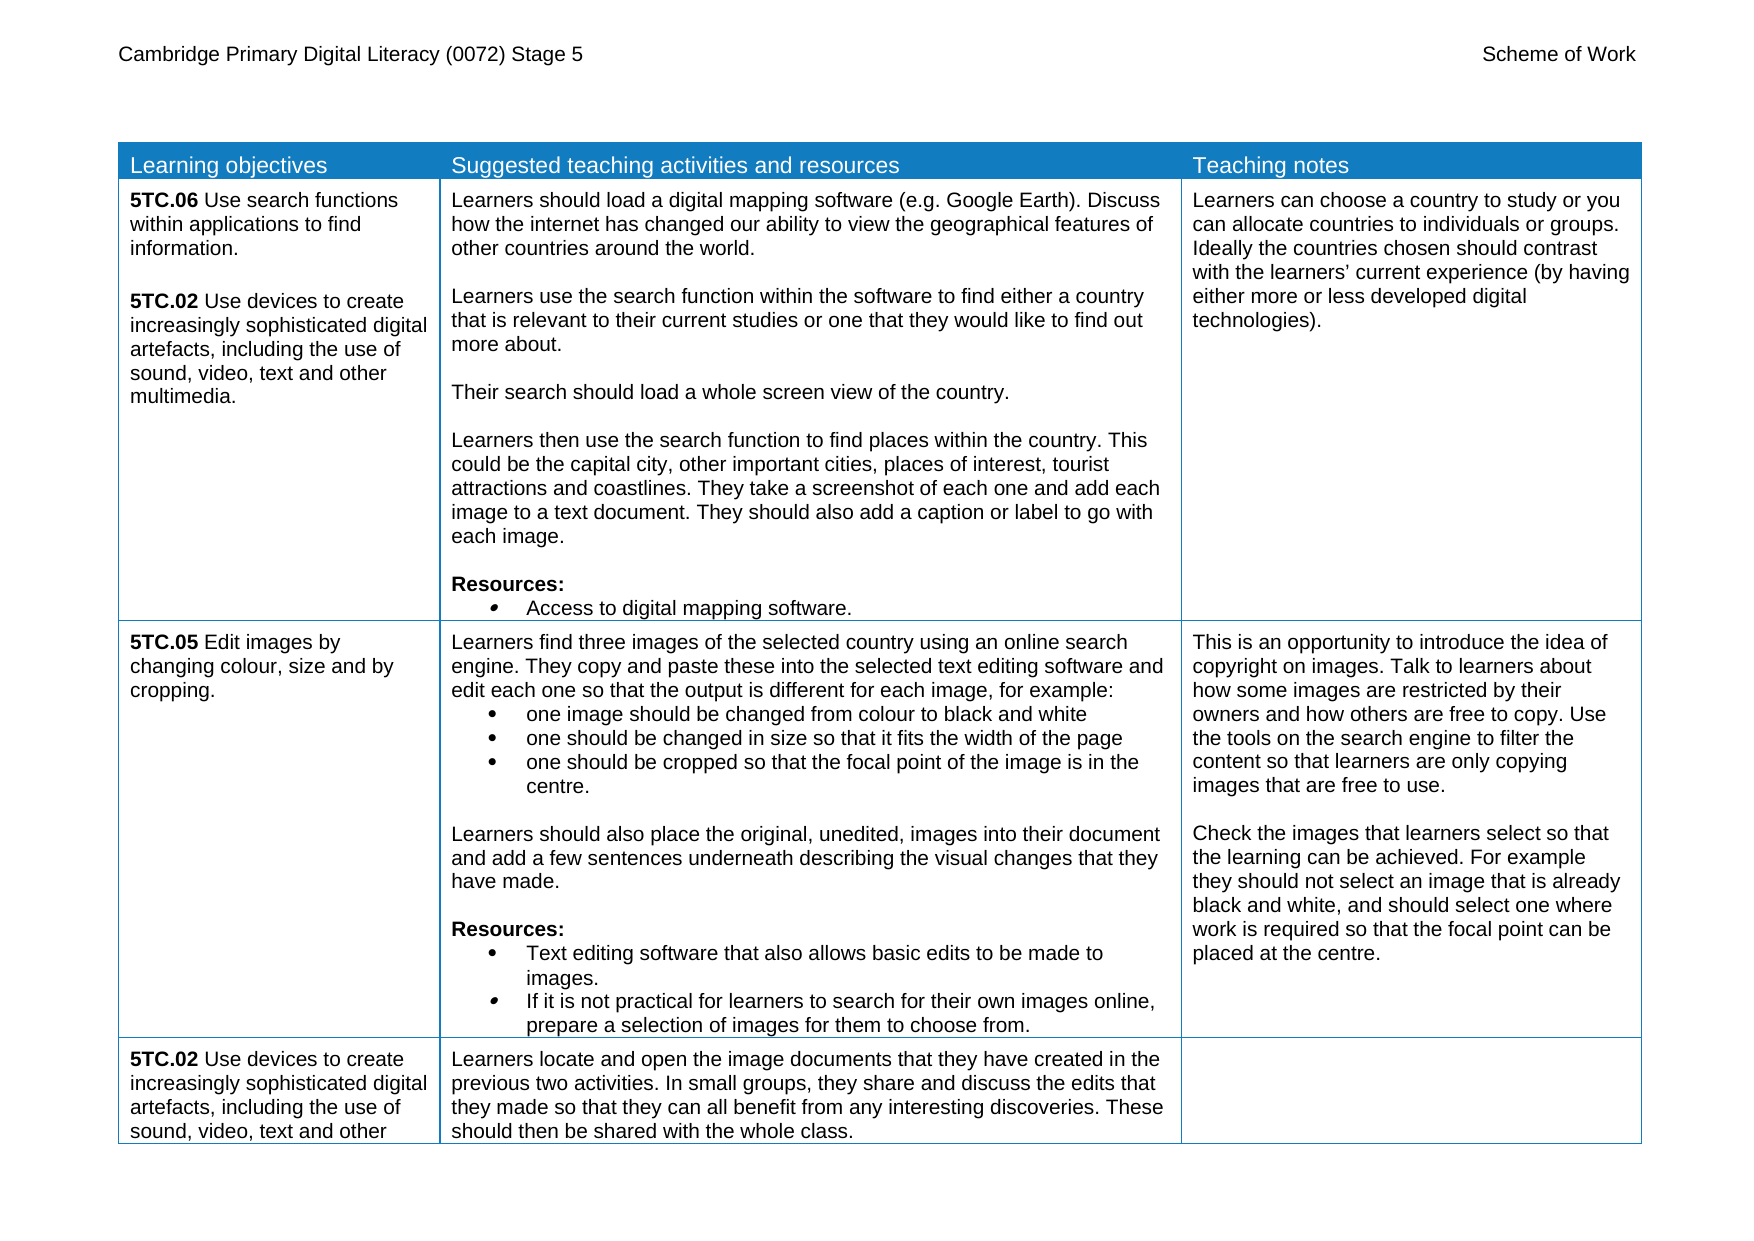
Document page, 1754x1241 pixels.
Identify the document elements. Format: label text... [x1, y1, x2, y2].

table_header Teaching notes [1182, 143, 1641, 178]
table_cell 5TC.06 Use search functions within applications to find information. 5TC.02 Use devices to create increasingly sophisticated digital artefacts, including the use of sound, video, text and other multimedia. [119, 179, 439, 619]
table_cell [1182, 1038, 1641, 1143]
table_cell This is an opportunity to introduce the idea of copyright on images. Talk to learners about how some images are restricted by their owners and how others are free to copy. Use the tools on the search engine to filter the content so that learners are only copying images that are free to use. Check the images that learners select so that the learning can be achieved. For example they should not select an image that is already black and white, and should select one where work is required so that the focal point can be placed at the centre. [1182, 621, 1641, 1037]
table_cell Learners should load a digital mapping software (e.g. Google Earth). Discuss how the internet has changed our ability to view the geographical features of other countries around the world. Learners use the search function within the software to find either a country that is relevant to their current studies or one that they would like to find out more about. Their search should load a whole screen view of the country. Learners then use the search function to find places within the country. This could be the capital city, other important cities, places of interest, tourist attractions and coastlines. They take a screenshot of each one and add each image to a text document. They should also add a caption or label to go with each image. Resources: Access to digital mapping software. [441, 179, 1181, 619]
table_cell Learners find three images of the selected country using an online search engine. They copy and paste these into the selected text editing software and edit each one so that the output is different for each image, for example: one image should be changed from colour to black and white one should be changed in size so that it fits the width of the page one should be cropped so that the focal point of the image is in the centre. Learners should also place the original, unedited, images into their document and add a few sentences underneath describing the visual changes that they have made. Resources: Text editing software that also allows basic edits to be made to images. If it is not practical for learners to search for their own images online, prepare a selection of images for them to choose from. [441, 621, 1181, 1037]
table_header Learning objectives [119, 143, 439, 178]
table_cell Learners can choose a country to study or you can allocate countries to individuals or groups. Ideally the countries chosen should contrast with the learners’ current experience (by having either more or less developed digital technologies). [1182, 179, 1641, 619]
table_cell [119, 1038, 439, 1143]
table_cell 5TC.05 Edit images by changing colour, size and by cropping. [119, 621, 439, 1037]
table_header Suggested teaching activities and resources [441, 143, 1181, 178]
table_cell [441, 1038, 1181, 1143]
